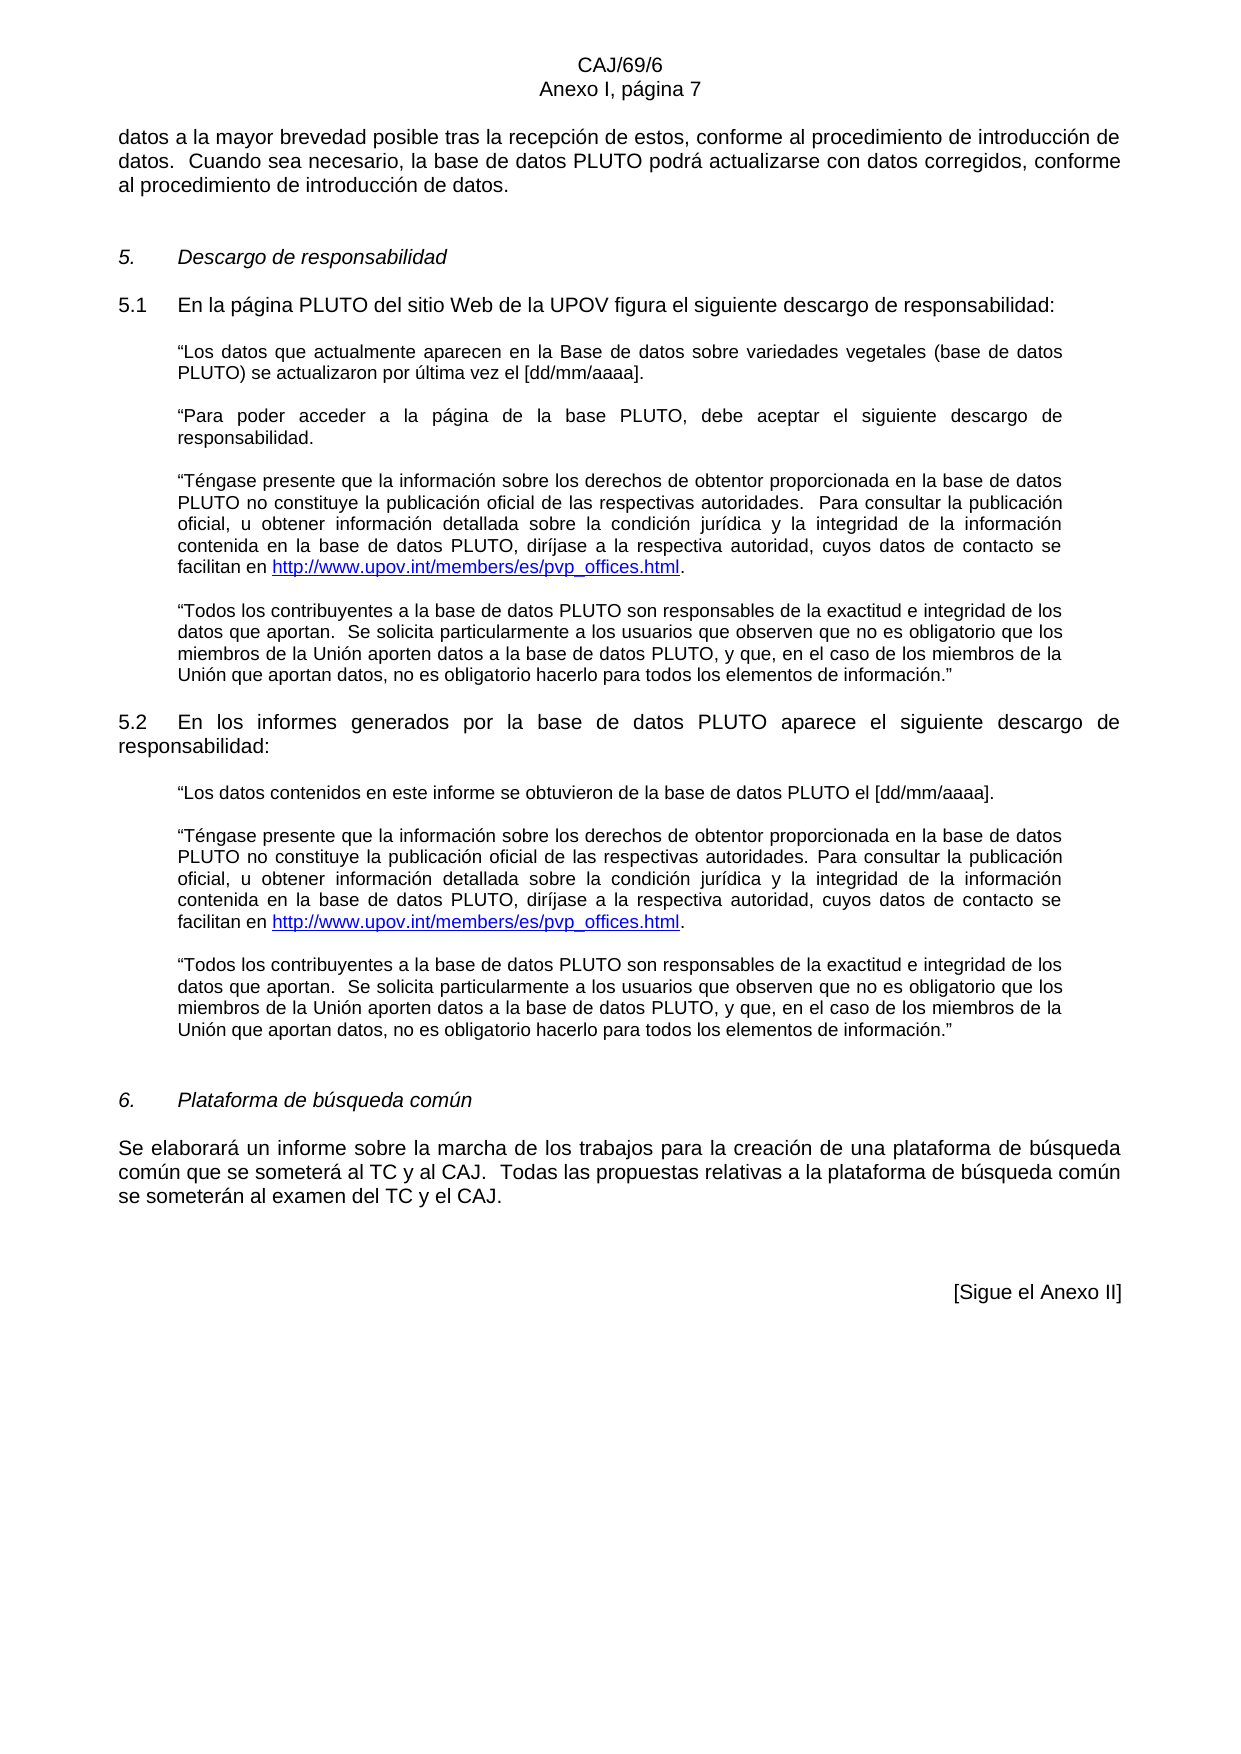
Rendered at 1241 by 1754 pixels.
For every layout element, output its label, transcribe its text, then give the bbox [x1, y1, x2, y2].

text “Todos los contribuyentes a la base de datos PLUTO son responsables de la exactitud e integridad de los datos que aportan. Se solicita particularmente a los usuarios que observen que no es obligatorio que los miembros de la Unión aporten datos a la base de datos PLUTO, y que, en el caso de los miembros de la Unión que aportan datos, no es obligatorio hacerlo para todos los elementos de información.” [177, 954, 1063, 1040]
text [118, 125, 1122, 197]
text “Los datos contenidos en este informe se obtuvieron de la base de datos PLUTO el [dd/mm/aaaa]. [177, 781, 1063, 803]
text “Todos los contribuyentes a la base de datos PLUTO son responsables de la exactitud e integridad de los datos que aportan. Se solicita particularmente a los usuarios que observen que no es obligatorio que los miembros de la Unión aporten datos a la base de datos PLUTO, y que, en el caso de los miembros de la Unión que aportan datos, no es obligatorio hacerlo para todos los elementos de información.” [177, 599, 1063, 686]
text 6. Plataforma de búsqueda común [118, 1088, 1122, 1112]
text 5.2 En los informes generados por la base de datos PLUTO aparece el siguiente descargo de responsabilidad: [118, 709, 1122, 757]
text 5.1 En la página PLUTO del sitio Web de la UPOV figura el siguiente descargo de responsabilidad: [118, 293, 1122, 317]
text Se elaborará un informe sobre la marcha de los trabajos para la creación de una plataforma de búsqueda común que se someterá al TC y al CAJ. Todas las propuestas relativas a la plataforma de búsqueda común se someterán al examen del TC y el CAJ. [118, 1136, 1122, 1208]
text [Sigue el Anexo II] [118, 1280, 1122, 1304]
text “Téngase presente que la información sobre los derechos de obtentor proporcionada en la base de datos PLUTO no constituye la publicación oficial de las respectivas autoridades. Para consultar la publicación oficial, u obtener información detallada sobre la condición jurídica y la integridad de la información contenida en la base de datos PLUTO, diríjase a la respectiva autoridad, cuyos datos de contacto se facilitan en http://www.upov.int/members/es/pvp_offices.html. [177, 824, 1063, 932]
text “Para poder acceder a la página de la base PLUTO, debe aceptar el siguiente descargo de responsabilidad. [177, 405, 1063, 448]
text “Los datos que actualmente aparecen en la Base de datos sobre variedades vegetales (base de datos PLUTO) se actualizaron por última vez el [dd/mm/aaaa]. [177, 341, 1063, 384]
text 5. Descargo de responsabilidad [118, 245, 1122, 269]
text “Téngase presente que la información sobre los derechos de obtentor proporcionada en la base de datos PLUTO no constituye la publicación oficial de las respectivas autoridades. Para consultar la publicación oficial, u obtener información detallada sobre la condición jurídica y la integridad de la información contenida en la base de datos PLUTO, diríjase a la respectiva autoridad, cuyos datos de contacto se facilitan en http://www.upov.int/members/es/pvp_offices.html. [177, 470, 1063, 578]
